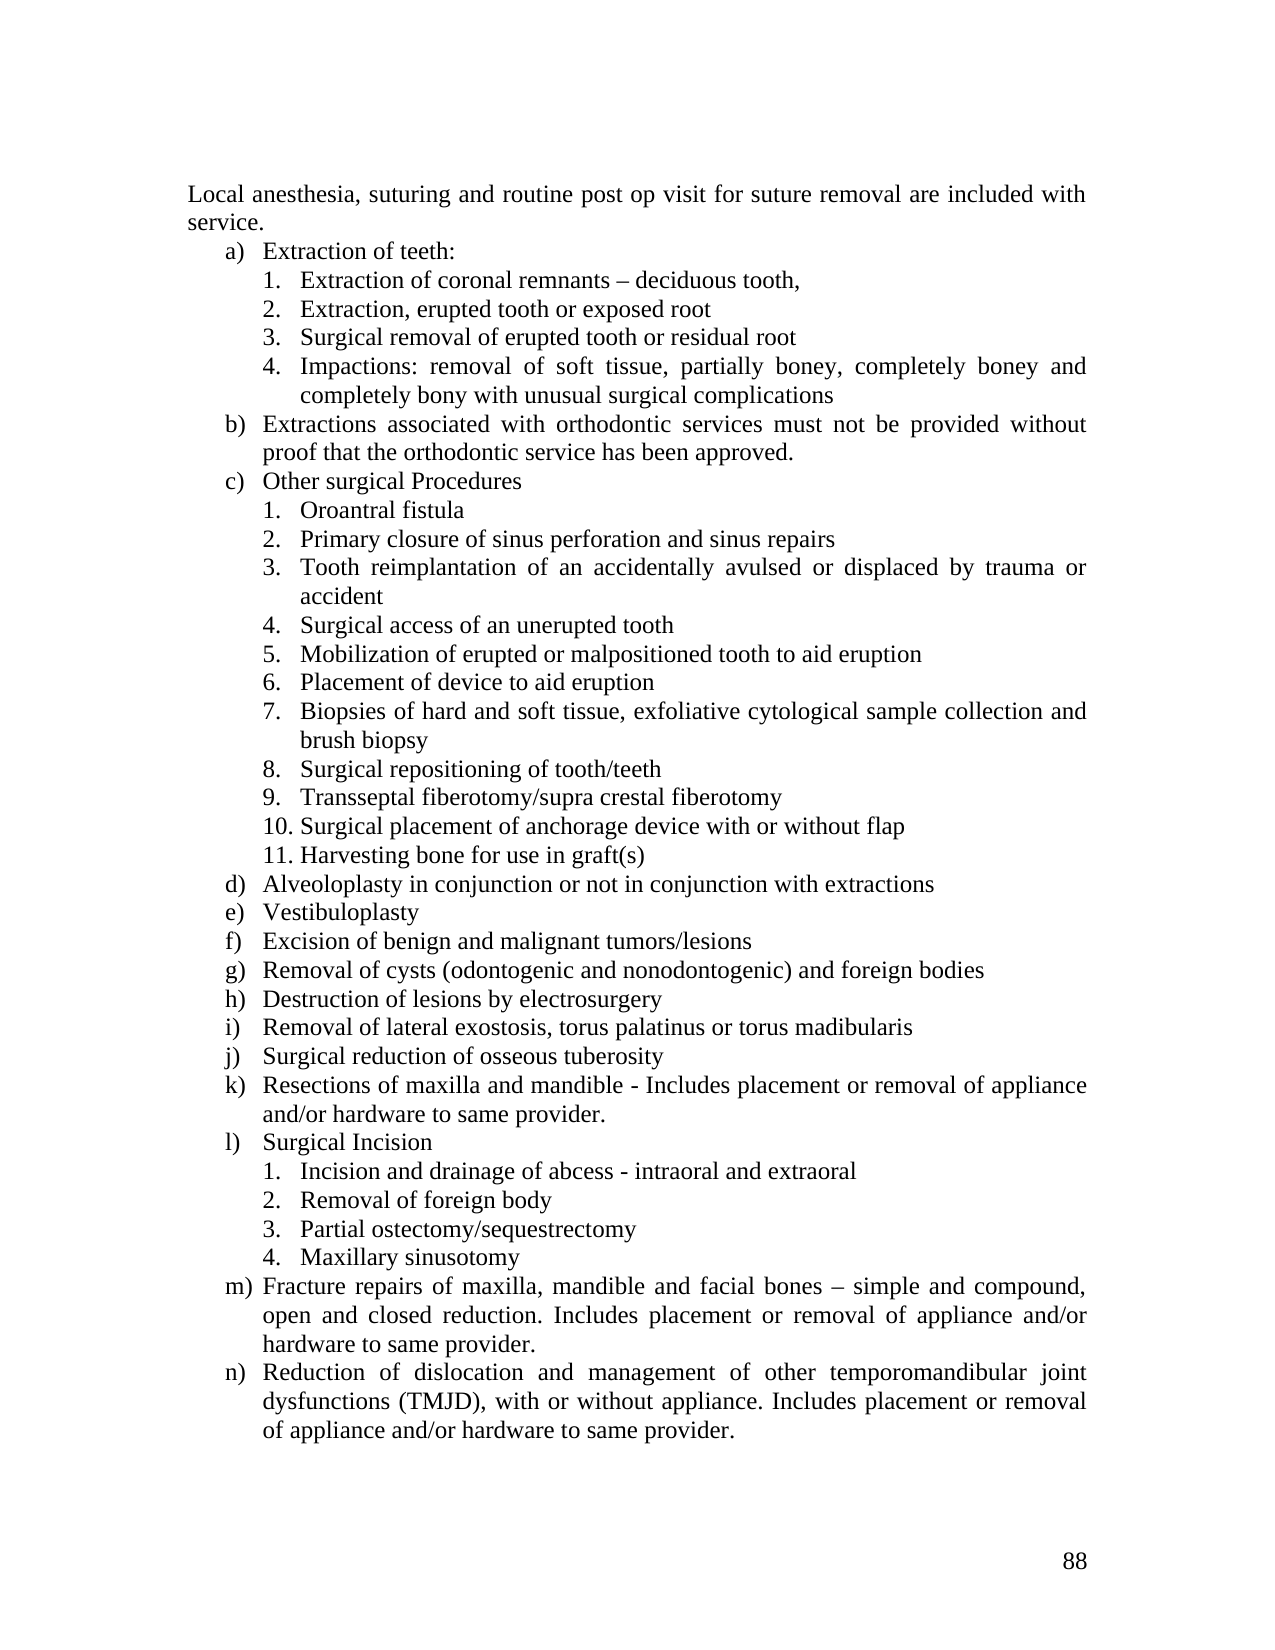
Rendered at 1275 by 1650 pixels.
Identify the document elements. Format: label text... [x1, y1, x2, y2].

list Other surgical Procedures [225, 466, 1087, 495]
list Mobilization of erupted or malpositioned tooth to aid eruption [262, 639, 1087, 667]
list Maxillary sinusotomy [262, 1242, 1087, 1271]
list Impactions: removal of soft tissue, partially boney, completely boney and completely bony with unusual surgical complications [262, 351, 1087, 409]
list Reduction of dislocation and management of other temporomandibular joint dysfunctions (TMJD), with or without appliance. Includes placement or removal of appliance and/or hardware to same provider. [225, 1357, 1087, 1444]
list Fracture repairs of maxilla, mandible and facial bones – simple and compound, open and closed reduction. Includes placement or removal of appliance and/or hardware to same provider. [225, 1271, 1087, 1357]
list Extractions associated with orthodontic services must not be provided without proof that the orthodontic service has been approved. [225, 409, 1087, 466]
list Surgical repositioning of tooth/teeth [262, 754, 1087, 782]
list Extraction of teeth: [225, 236, 1087, 265]
list Removal of lateral exostosis, torus palatinus or torus madibularis [225, 1012, 1087, 1041]
list Placement of device to aid eruption [262, 667, 1087, 696]
list Extraction of coronal remnants – deciduous tooth, [262, 265, 1087, 294]
list Removal of foreign body [262, 1185, 1087, 1214]
list Vestibuloplasty [225, 897, 1087, 926]
list Surgical Incision [225, 1127, 1087, 1156]
list Transseptal fiberotomy/supra crestal fiberotomy [262, 782, 1087, 811]
list Surgical reduction of osseous tuberosity [225, 1041, 1087, 1070]
list Extraction, erupted tooth or exposed root [262, 294, 1087, 322]
list Harvesting bone for use in graft(s) [262, 840, 1087, 869]
list Resections of maxilla and mandible - Includes placement or removal of appliance and/or hardware to same provider. [225, 1070, 1087, 1127]
list Surgical access of an unerupted tooth [262, 610, 1087, 639]
list Partial ostectomy/sequestrectomy [262, 1214, 1087, 1242]
list Incision and drainage of abcess - intraoral and extraoral [262, 1156, 1087, 1185]
list Surgical removal of erupted tooth or residual root [262, 322, 1087, 351]
list Biopsies of hard and soft tissue, exfoliative cytological sample collection and brush biopsy [262, 696, 1087, 754]
list Removal of cysts (odontogenic and nonodontogenic) and foreign bodies [225, 955, 1087, 984]
text Local anesthesia, suturing and routine post op visit for suture removal are included with service. [187, 179, 1087, 236]
list Excision of benign and malignant tumors/lesions [225, 926, 1087, 955]
list Alveoloplasty in conjunction or not in conjunction with extractions [225, 869, 1087, 897]
list Destruction of lesions by electrosurgery [225, 984, 1087, 1012]
list Oroantral fistula [262, 495, 1087, 524]
list Primary closure of sinus perforation and sinus repairs [262, 524, 1087, 552]
list Tooth reimplantation of an accidentally avulsed or displaced by trauma or accident [262, 552, 1087, 610]
list Surgical placement of anchorage device with or without flap [262, 811, 1087, 840]
